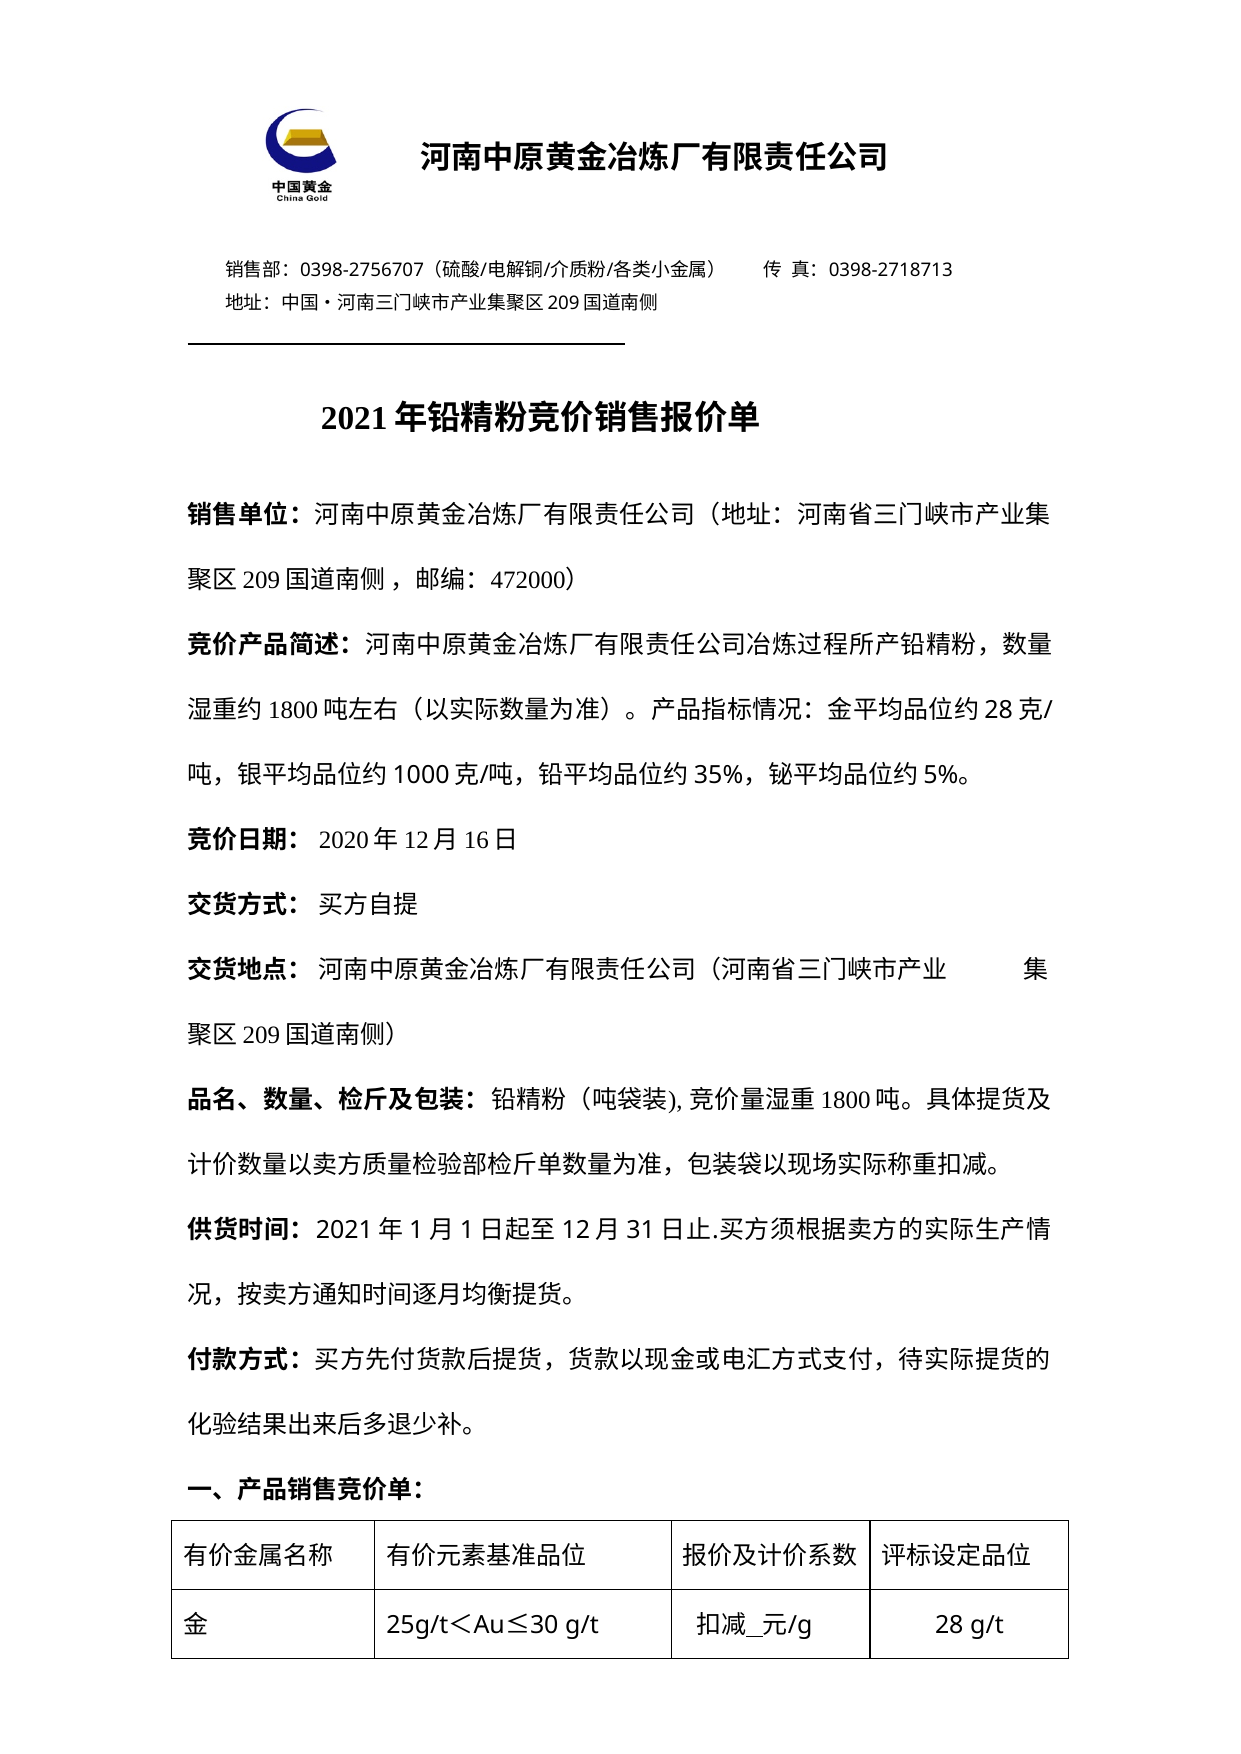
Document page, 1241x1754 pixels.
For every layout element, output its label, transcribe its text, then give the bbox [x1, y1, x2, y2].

text 2021年铅精粉竞价销售报价单 [187, 382, 1053, 447]
table_header 有价金属名称 [172, 1521, 374, 1589]
text 交货地点： 河南中原黄金冶炼厂有限责任公司（河南省三门峡市产业 集聚区209国道南侧） [187, 935, 1053, 1065]
table_cell 28 g/t [871, 1590, 1068, 1658]
text 地址：中国•河南三门峡市产业集聚区209国道南侧 [187, 285, 1053, 317]
text 销售部：0398-2756707（硫酸/电解铜/介质粉/各类小金属） 传 真：0398-2718713 [187, 252, 1053, 285]
table_cell 扣减 元/g [672, 1590, 869, 1658]
text 销售单位：河南中原黄金冶炼厂有限责任公司（地址：河南省三门峡市产业集聚区209国道南侧 ，邮编：472000） [187, 480, 1053, 610]
table_header 评标设定品位 [871, 1521, 1068, 1589]
text 竞价日期： 2020年12月16日 [187, 805, 1053, 870]
text 竞价产品简述：河南中原黄金冶炼厂有限责任公司冶炼过程所产铅精粉，数量湿重约1800吨左右（以实际数量为准）。产品指标情况：金平均品位约28克/吨，银平均品位约1000克/吨，铅平均品位约35%，铋平均品位约5%。 [187, 610, 1053, 805]
table_cell 25g/t＜Au≤30 g/t [375, 1590, 671, 1658]
picture [262, 187, 338, 204]
text 品名、数量、检斤及包装：铅精粉（吨袋装), 竞价量湿重1800吨。具体提货及计价数量以卖方质量检验部检斤单数量为准，包装袋以现场实际称重扣减。 [187, 1065, 1053, 1195]
text 供货时间：2021年1月1日起至12月31日止.买方须根据卖方的实际生产情况，按卖方通知时间逐月均衡提货。 [187, 1195, 1053, 1325]
text 付款方式：买方先付货款后提货，货款以现金或电汇方式支付，待实际提货的化验结果出来后多退少补。 [187, 1325, 1053, 1455]
text 一、产品销售竞价单： [187, 1455, 1053, 1520]
text 交货方式： 买方自提 [187, 870, 1053, 935]
table_header 有价元素基准品位 [375, 1521, 671, 1589]
table_header 报价及计价系数 [672, 1521, 869, 1589]
text 河南中原黄金冶炼厂有限责任公司 [187, 122, 1053, 187]
table_cell 金 [172, 1590, 374, 1658]
picture [262, 106, 338, 122]
